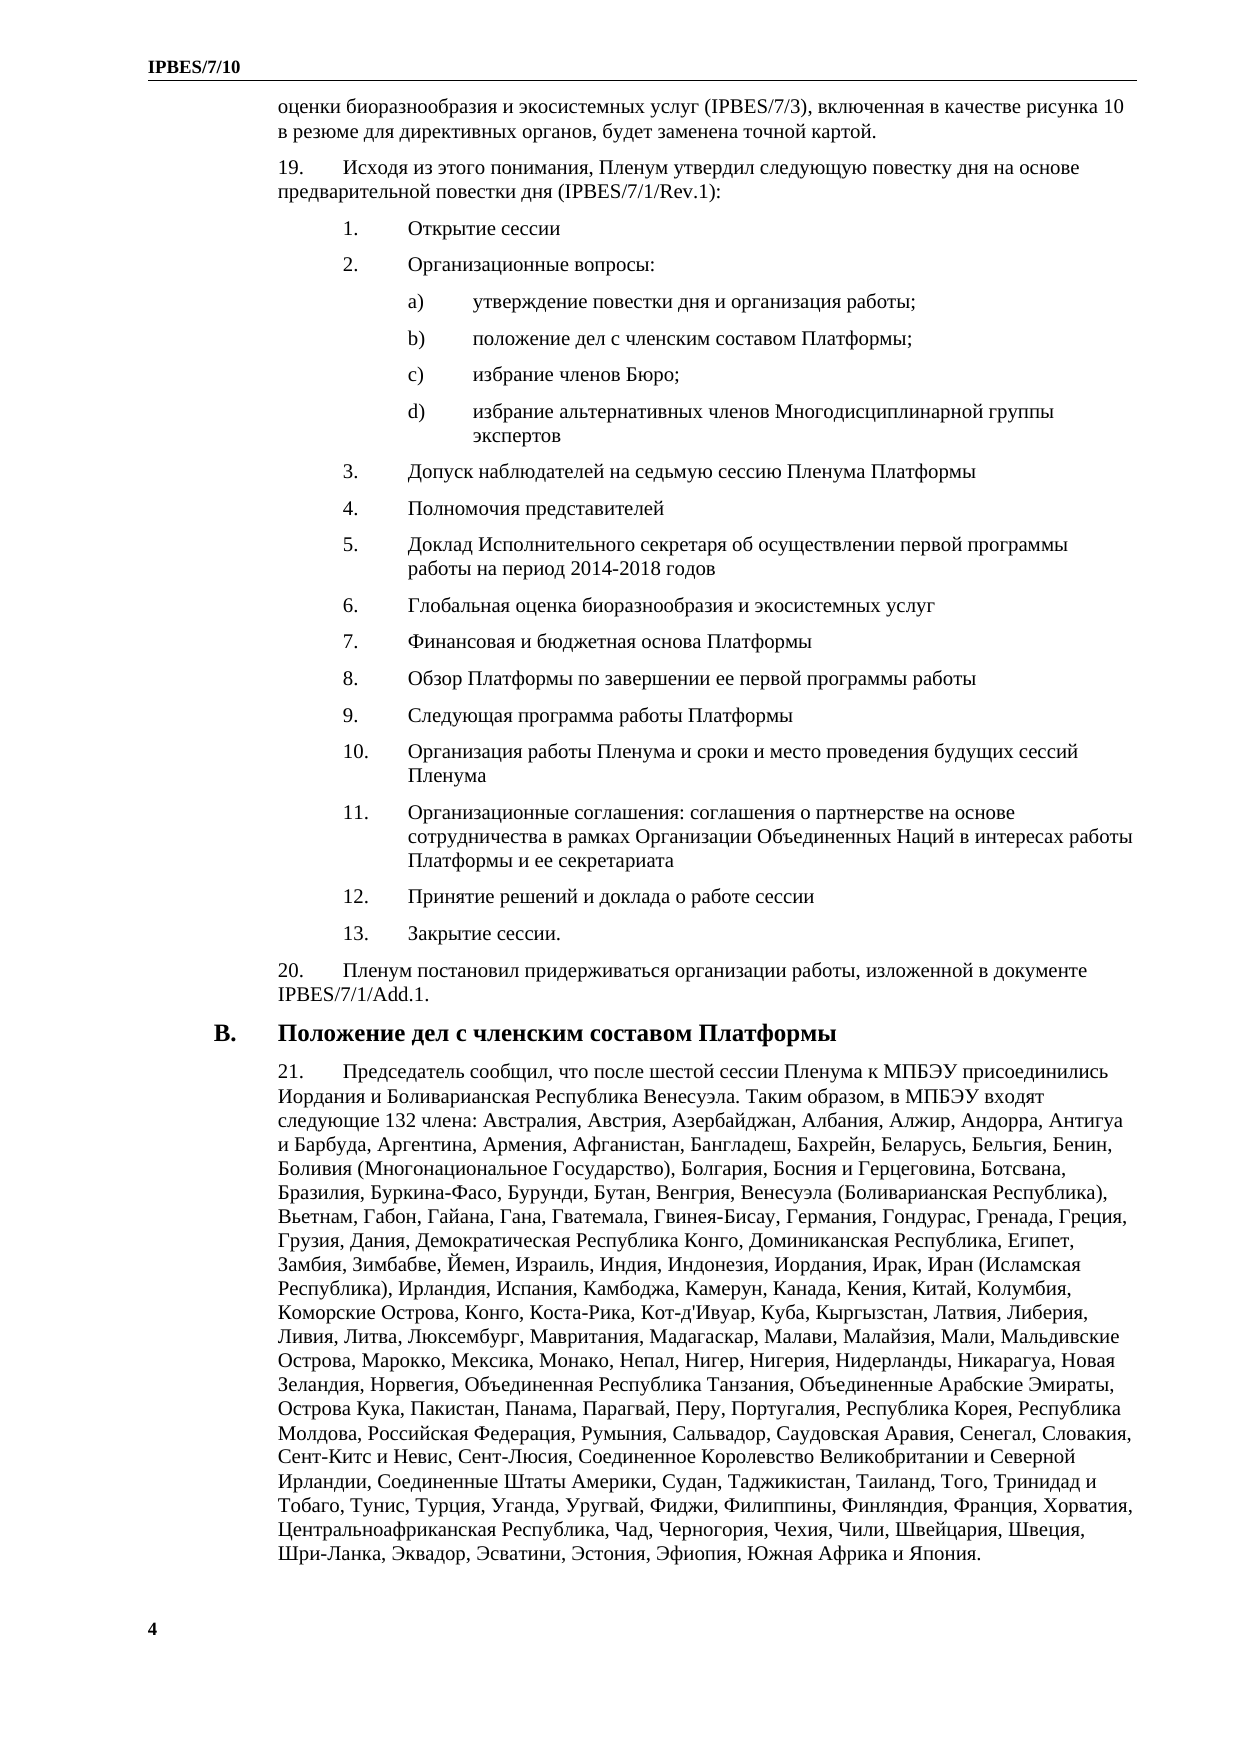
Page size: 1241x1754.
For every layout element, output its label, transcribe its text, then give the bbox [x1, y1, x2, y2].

text 10. Организация работы Пленума и сроки и место проведения будущих сессий Пленума [343, 739, 1137, 787]
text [278, 94, 1137, 143]
text 5. Доклад Исполнительного секретаря об осуществлении первой программы работы на период 2014-2018 годов [343, 532, 1137, 580]
text 21. Председатель сообщил, что после шестой сессии Пленума к МПБЭУ присоединились Иордания и Боливарианская Республика Венесуэла. Таким образом, в МПБЭУ входят следующие 132 члена: Австралия, Австрия, Азербайджан, Албания, Алжир, Андорра, Антигуа и Барбуда, Аргентина, Армения, Афганистан, Бангладеш, Бахрейн, Беларусь, Бельгия, Бенин, Боливия (Многонациональное Государство), Болгария, Босния и Герцеговина, Ботсвана, Бразилия, Буркина-Фасо, Бурунди, Бутан, Венгрия, Венесуэла (Боливарианская Республика), Вьетнам, Габон, Гайана, Гана, Гватемала, Гвинея-Бисау, Германия, Гондурас, Гренада, Греция, Грузия, Дания, Демократическая Республика Конго, Доминиканская Республика, Египет, Замбия, Зимбабве, Йемен, Израиль, Индия, Индонезия, Иордания, Ирак, Иран (Исламская Республика), Ирландия, Испания, Камбоджа, Камерун, Канада, Кения, Китай, Колумбия, Коморские Острова, Конго, Коста-Рика, Кот-д'Ивуар, Куба, Кыргызстан, Латвия, Либерия, Ливия, Литва, Люксембург, Мавритания, Мадагаскар, Малави, Малайзия, Мали, Мальдивские Острова, Марокко, Мексика, Монако, Непал, Нигер, Нигерия, Нидерланды, Никарагуа, Новая Зеландия, Норвегия, Объединенная Республика Танзания, Объединенные Арабские Эмираты, Острова Кука, Пакистан, Панама, Парагвай, Перу, Португалия, Республика Корея, Республика Молдова, Российская Федерация, Румыния, Сальвадор, Саудовская Аравия, Сенегал, Словакия, Сент-Китс и Невис, Сент-Люсия, Соединенное Королевство Великобритании и Северной Ирландии, Соединенные Штаты Америки, Судан, Таджикистан, Таиланд, Того, Тринидад и Тобаго, Тунис, Турция, Уганда, Уругвай, Фиджи, Филиппины, Финляндия, Франция, Хорватия, Центральноафриканская Республика, Чад, Черногория, Чехия, Чили, Швейцария, Швеция, Шри-Ланка, Эквадор, Эсватини, Эстония, Эфиопия, Южная Африка и Япония. [278, 1059, 1137, 1565]
text 19. Исходя из этого понимания, Пленум утвердил следующую повестку дня на основе предварительной повестки дня (IPBES/7/1/Rev.1): [278, 155, 1137, 203]
text a) утверждение повестки дня и организация работы; [408, 289, 1137, 313]
text 13. Закрытие сессии. [343, 921, 1137, 945]
text c) избрание членов Бюро; [408, 362, 1137, 386]
text d) избрание альтернативных членов Многодисциплинарной группы экспертов [408, 398, 1137, 447]
text 7. Финансовая и бюджетная основа Платформы [343, 629, 1137, 653]
text 2. Организационные вопросы: [343, 252, 1137, 276]
text 3. Допуск наблюдателей на седьмую сессию Пленума Платформы [343, 459, 1137, 483]
text B. Положение дел с членским составом Платформы [148, 1018, 1107, 1047]
text 4. Полномочия представителей [343, 496, 1137, 520]
text b) положение дел с членским составом Платформы; [408, 325, 1137, 349]
text 6. Глобальная оценка биоразнообразия и экосистемных услуг [343, 593, 1137, 617]
text 20. Пленум постановил придерживаться организации работы, изложенной в документе IPBES/7/1/Add.1. [278, 958, 1137, 1006]
text 12. Принятие решений и доклада о работе сессии [343, 884, 1137, 908]
text 9. Следующая программа работы Платформы [343, 703, 1137, 727]
text 8. Обзор Платформы по завершении ее первой программы работы [343, 666, 1137, 690]
text 11. Организационные соглашения: соглашения о партнерстве на основе сотрудничества в рамках Организации Объединенных Наций в интересах работы Платформы и ее секретариата [343, 800, 1137, 872]
text 1. Открытие сессии [343, 216, 1137, 240]
